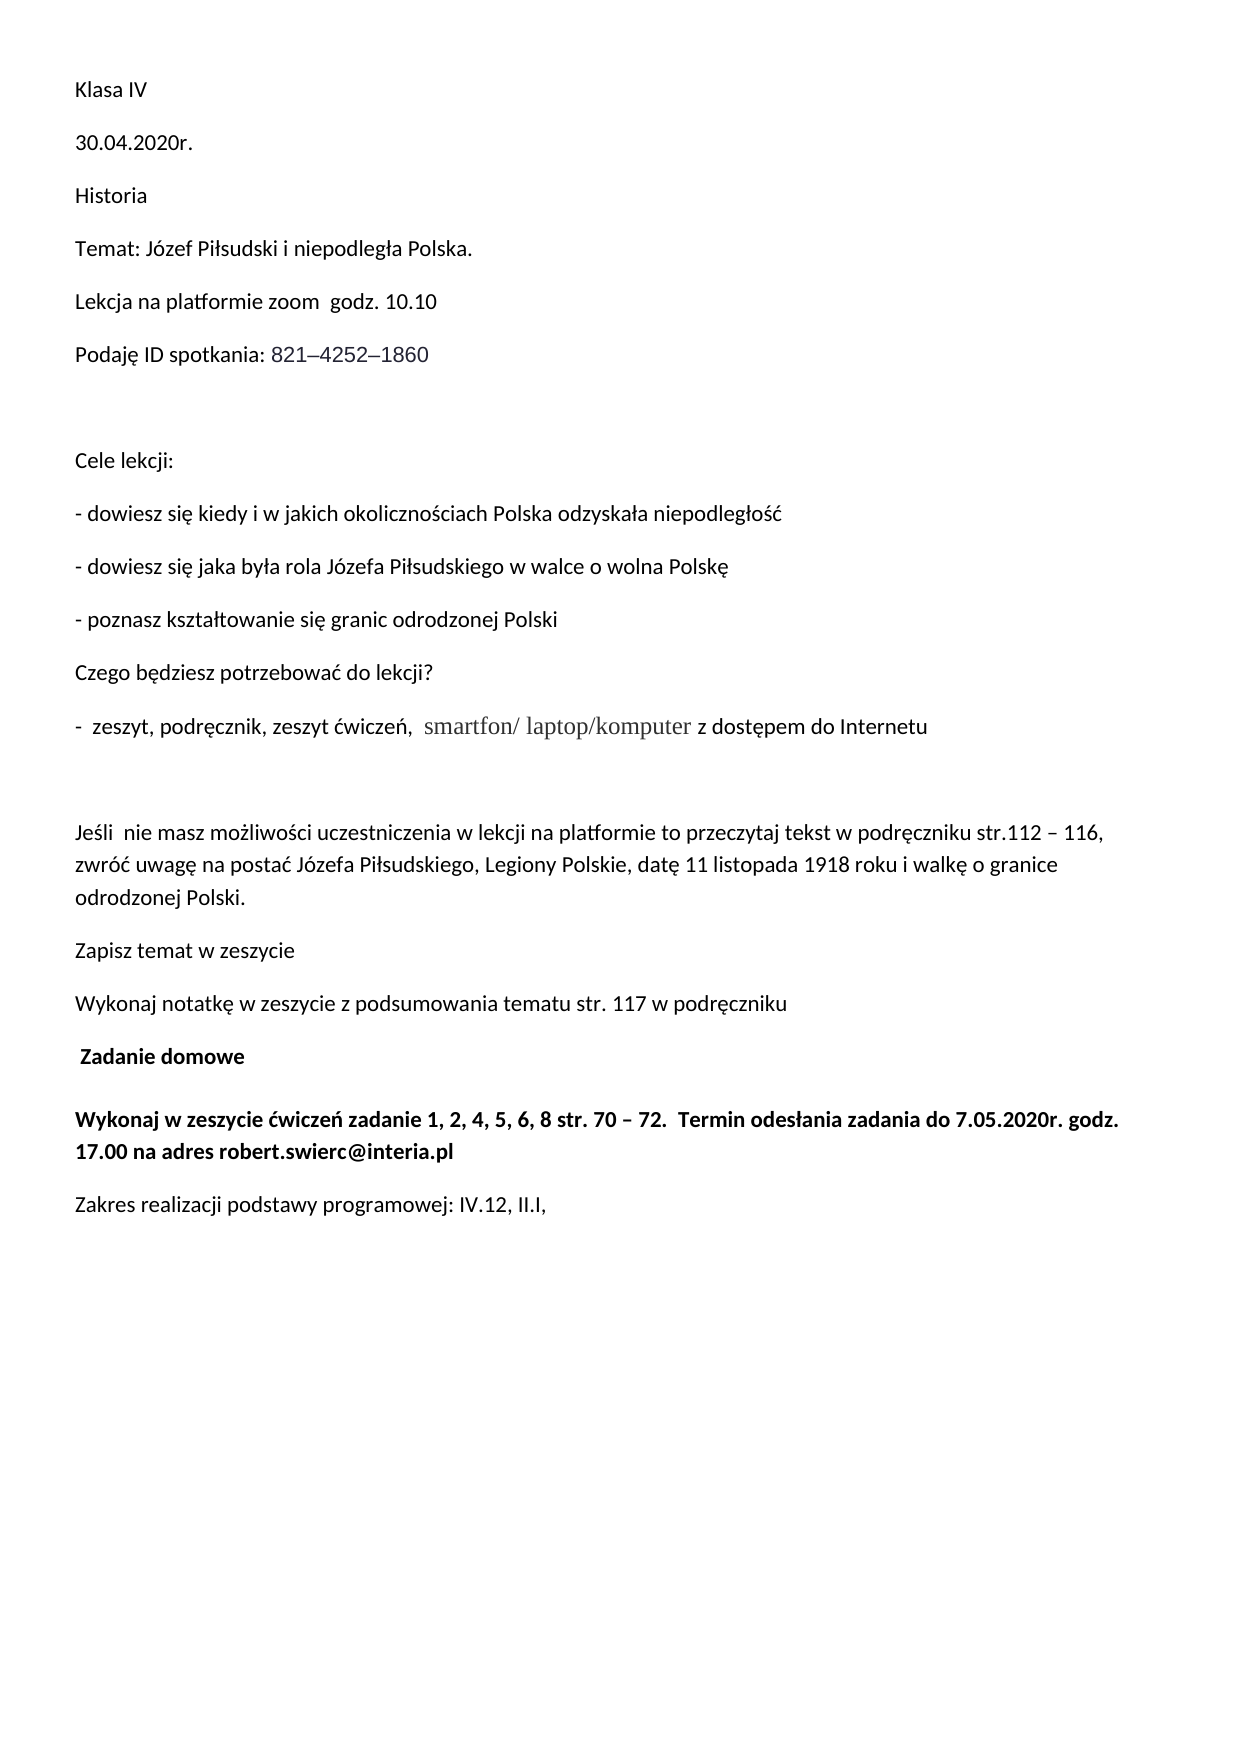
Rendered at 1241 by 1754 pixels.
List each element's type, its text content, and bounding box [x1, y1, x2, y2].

text Cele lekcji: [75, 446, 1165, 474]
text Zadanie domowe [75, 1042, 1165, 1070]
text Czego będziesz potrzebować do lekcji? [75, 658, 1165, 686]
text Historia [75, 181, 1165, 209]
text Wykonaj w zeszycie ćwiczeń zadanie 1, 2, 4, 5, 6, 8 str. 70 – 72. Termin odesłania zadania do 7.05.2020r. godz. 17.00 na adres robert.swierc@interia.pl [75, 1105, 1165, 1165]
text Wykonaj notatkę w zeszycie z podsumowania tematu str. 117 w podręczniku [75, 989, 1165, 1017]
text Podaję ID spotkania: 821–4252–1860 [75, 340, 1165, 368]
text - zeszyt, podręcznik, zeszyt ćwiczeń, smartfon/ laptop/komputer z dostępem do Internetu [697, 711, 1165, 740]
text Lekcja na platformie zoom godz. 10.10 [75, 287, 1165, 315]
text - zeszyt, podręcznik, zeszyt ćwiczeń, smartfon/ laptop/komputer z dostępem do Internetu [75, 711, 424, 740]
text Zapisz temat w zeszycie [75, 936, 1165, 964]
text - poznasz kształtowanie się granic odrodzonej Polski [75, 605, 1165, 633]
text 30.04.2020r. [75, 128, 1165, 156]
text - dowiesz się jaka była rola Józefa Piłsudskiego w walce o wolna Polskę [75, 552, 1165, 580]
text Jeśli nie masz możliwości uczestniczenia w lekcji na platformie to przeczytaj tekst w podręczniku str.112 – 116, zwróć uwagę na postać Józefa Piłsudskiego, Legiony Polskie, datę 11 listopada 1918 roku i walkę o granice odrodzonej Polski. [75, 818, 1165, 911]
text Zakres realizacji podstawy programowej: IV.12, II.I, [75, 1190, 1165, 1218]
text Temat: Józef Piłsudski i niepodległa Polska. [75, 234, 1165, 262]
text - dowiesz się kiedy i w jakich okolicznościach Polska odzyskała niepodległość [75, 499, 1165, 527]
text Klasa IV [75, 75, 1165, 103]
